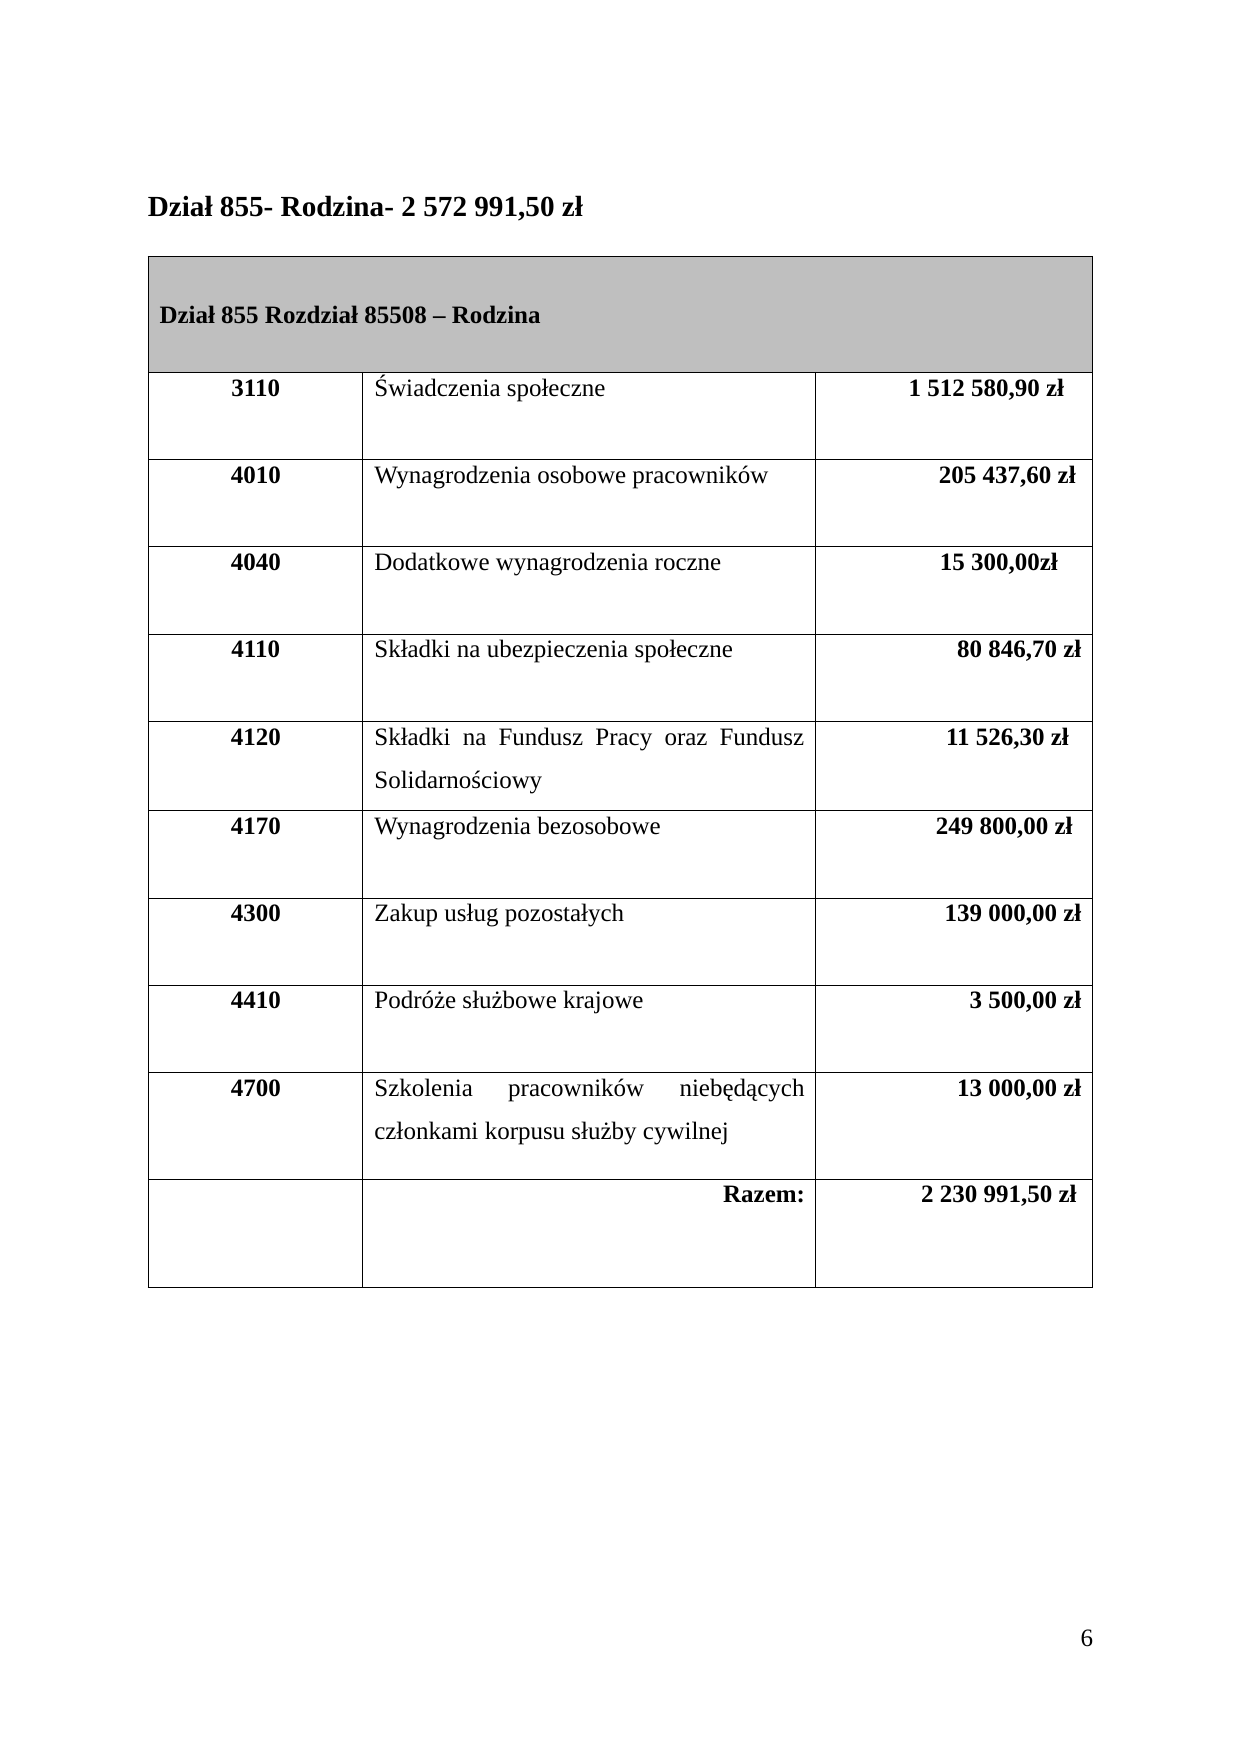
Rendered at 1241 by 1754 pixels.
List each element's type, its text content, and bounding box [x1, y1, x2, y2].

table_cell 4410 [149, 986, 362, 1072]
table_cell 4700 [149, 1073, 362, 1178]
table_cell Szkolenia pracowników niebędących członkami korpusu służby cywilnej [363, 1073, 815, 1178]
table_cell 1 512 580,90 zł [816, 373, 1092, 459]
table_cell 4300 [149, 899, 362, 984]
table_cell Świadczenia społeczne [363, 373, 815, 459]
table_cell Zakup usług pozostałych [363, 899, 815, 984]
table_cell 3 500,00 zł [816, 986, 1092, 1072]
table_cell 249 800,00 zł [816, 811, 1092, 897]
table_cell 15 300,00zł [816, 547, 1092, 633]
table_cell 4040 [149, 547, 362, 633]
table_cell 4120 [149, 722, 362, 810]
table_cell Wynagrodzenia osobowe pracowników [363, 460, 815, 546]
table_cell 2 230 991,50 zł [816, 1180, 1092, 1287]
table_cell 11 526,30 zł [816, 722, 1092, 810]
table_cell 4010 [149, 460, 362, 546]
table_cell 3110 [149, 373, 362, 459]
table_cell 80 846,70 zł [816, 635, 1092, 721]
table_cell Składki na ubezpieczenia społeczne [363, 635, 815, 721]
table_cell Razem: [363, 1180, 815, 1287]
table_cell [149, 1180, 362, 1287]
table_header Dział 855 Rozdział 85508 – Rodzina [149, 257, 1092, 372]
table_cell Dodatkowe wynagrodzenia roczne [363, 547, 815, 633]
table_cell 4110 [149, 635, 362, 721]
table_cell Wynagrodzenia bezosobowe [363, 811, 815, 897]
text Dział 855- Rodzina- 2 572 991,50 zł [148, 189, 1093, 222]
table_cell 139 000,00 zł [816, 899, 1092, 984]
table_cell 13 000,00 zł [816, 1073, 1092, 1178]
table_cell Podróże służbowe krajowe [363, 986, 815, 1072]
table_cell 4170 [149, 811, 362, 897]
table_cell Składki na Fundusz Pracy oraz Fundusz Solidarnościowy [363, 722, 815, 810]
table_cell 205 437,60 zł [816, 460, 1092, 546]
